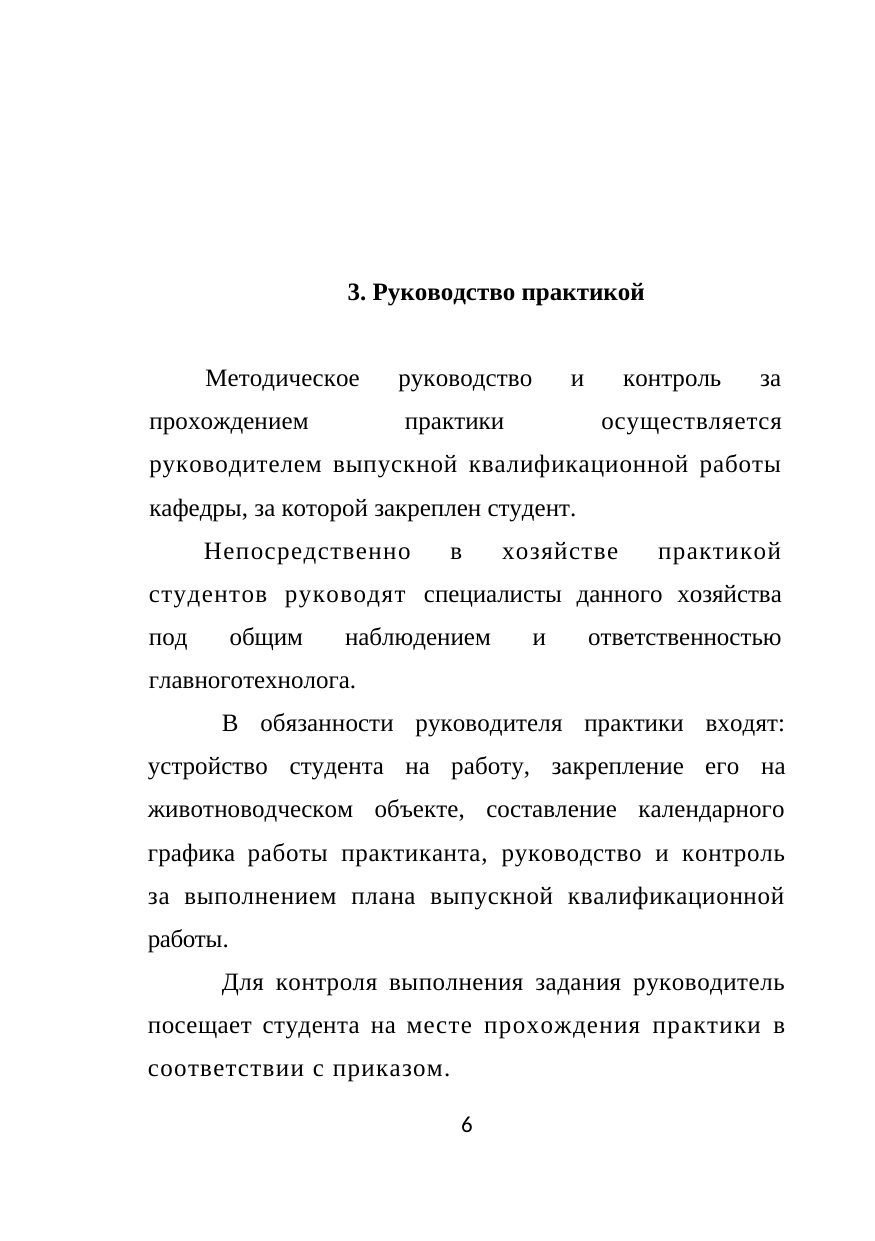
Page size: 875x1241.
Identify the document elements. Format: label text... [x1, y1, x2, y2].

text 3. Руководство практикой [207, 277, 785, 306]
text Для контроля выполнения задания руководитель посещает студента на месте прохождения практики в соответствии с приказом. [148, 967, 785, 1082]
text Методическое руководство и контроль за прохождением практики осуществляется руководителем выпускной квалификационной работы кафедры, за которой закреплен студент. [149, 363, 782, 521]
text Непосредственно в хозяйстве практикой студентов руководят специалисты данного хозяйства под общим наблюдением и ответственностью главноготехнолога. [149, 536, 782, 694]
text В обязанности руководителя практики входят: устройство студента на работу, закрепление его на животноводческом объекте, составление календарного графика работы практиканта, руководство и контроль за выполнением плана выпускной квалификационной работы. [148, 708, 785, 953]
